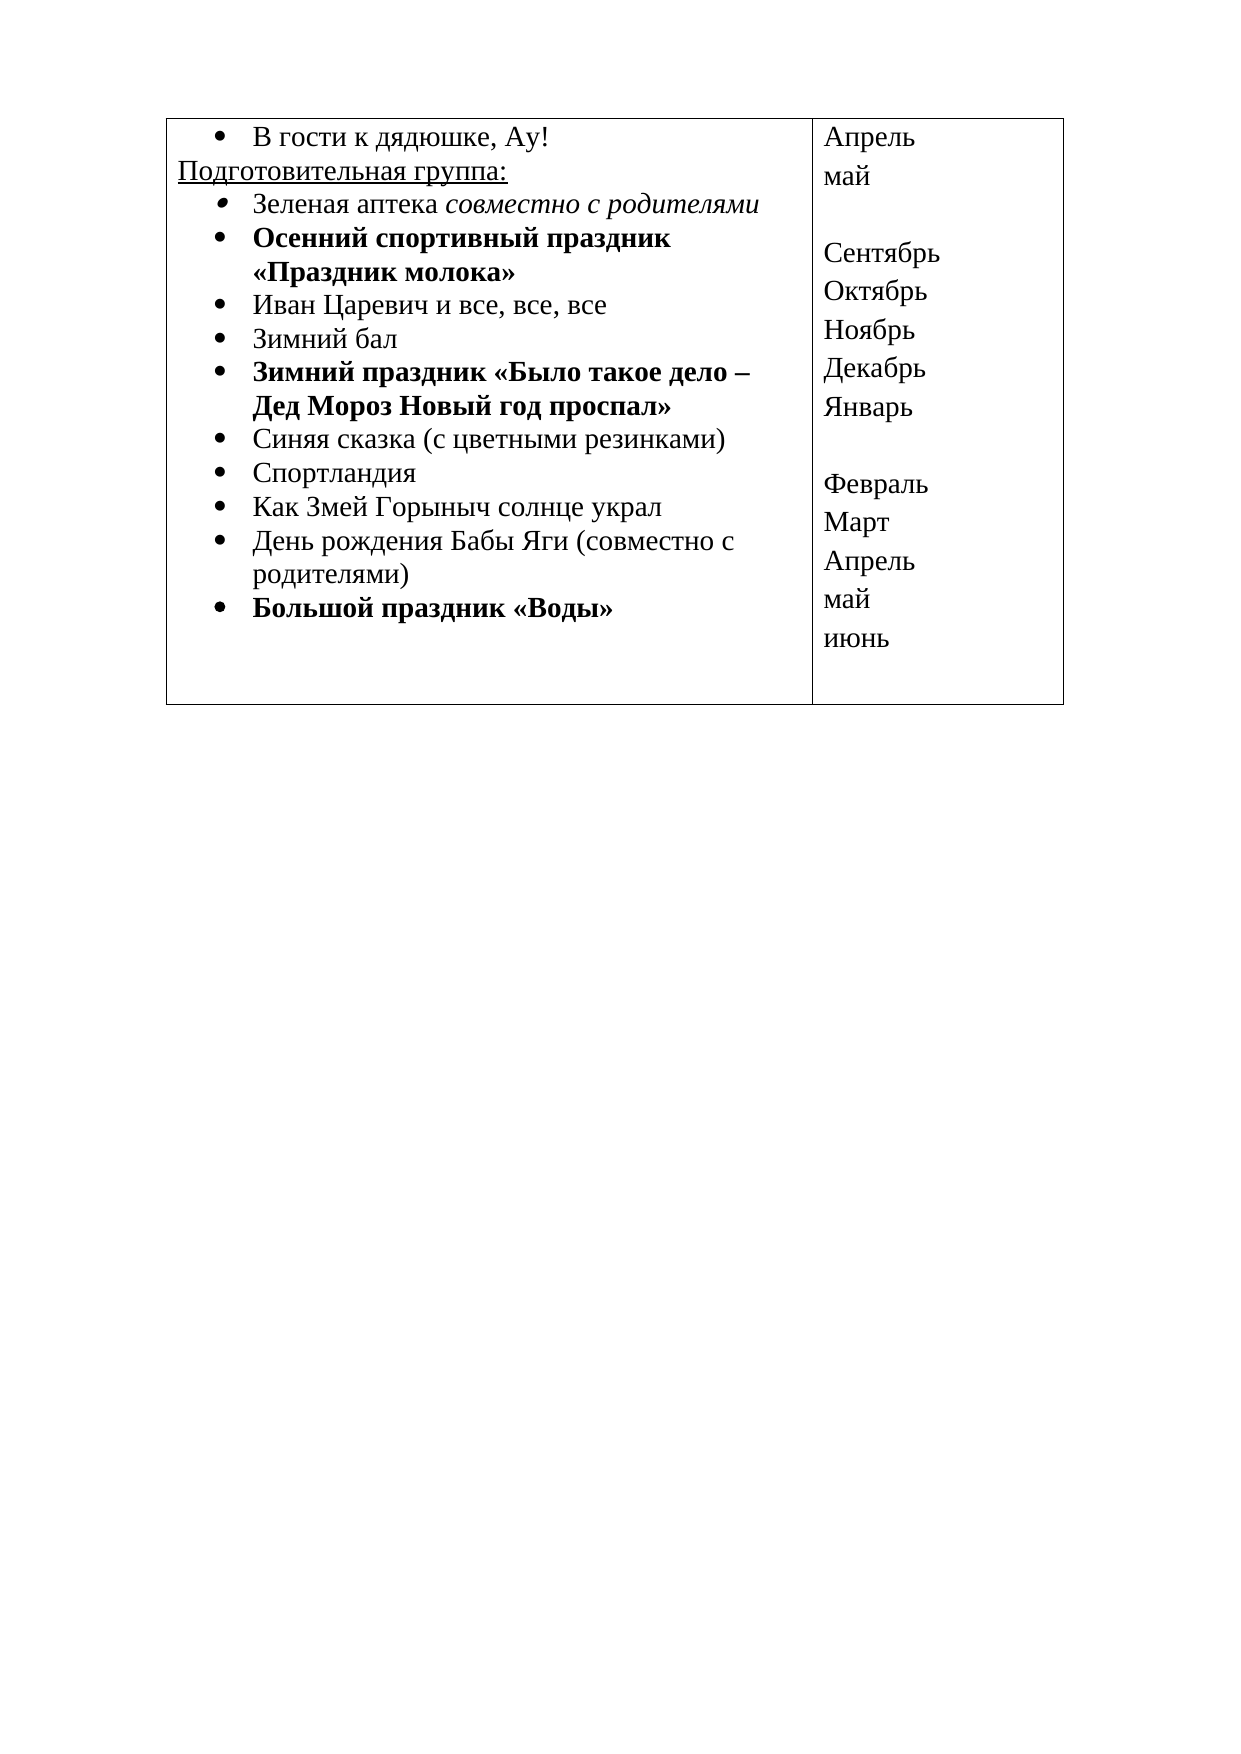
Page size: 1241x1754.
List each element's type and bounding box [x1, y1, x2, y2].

table_cell [813, 119, 1063, 704]
table_cell [167, 119, 812, 704]
